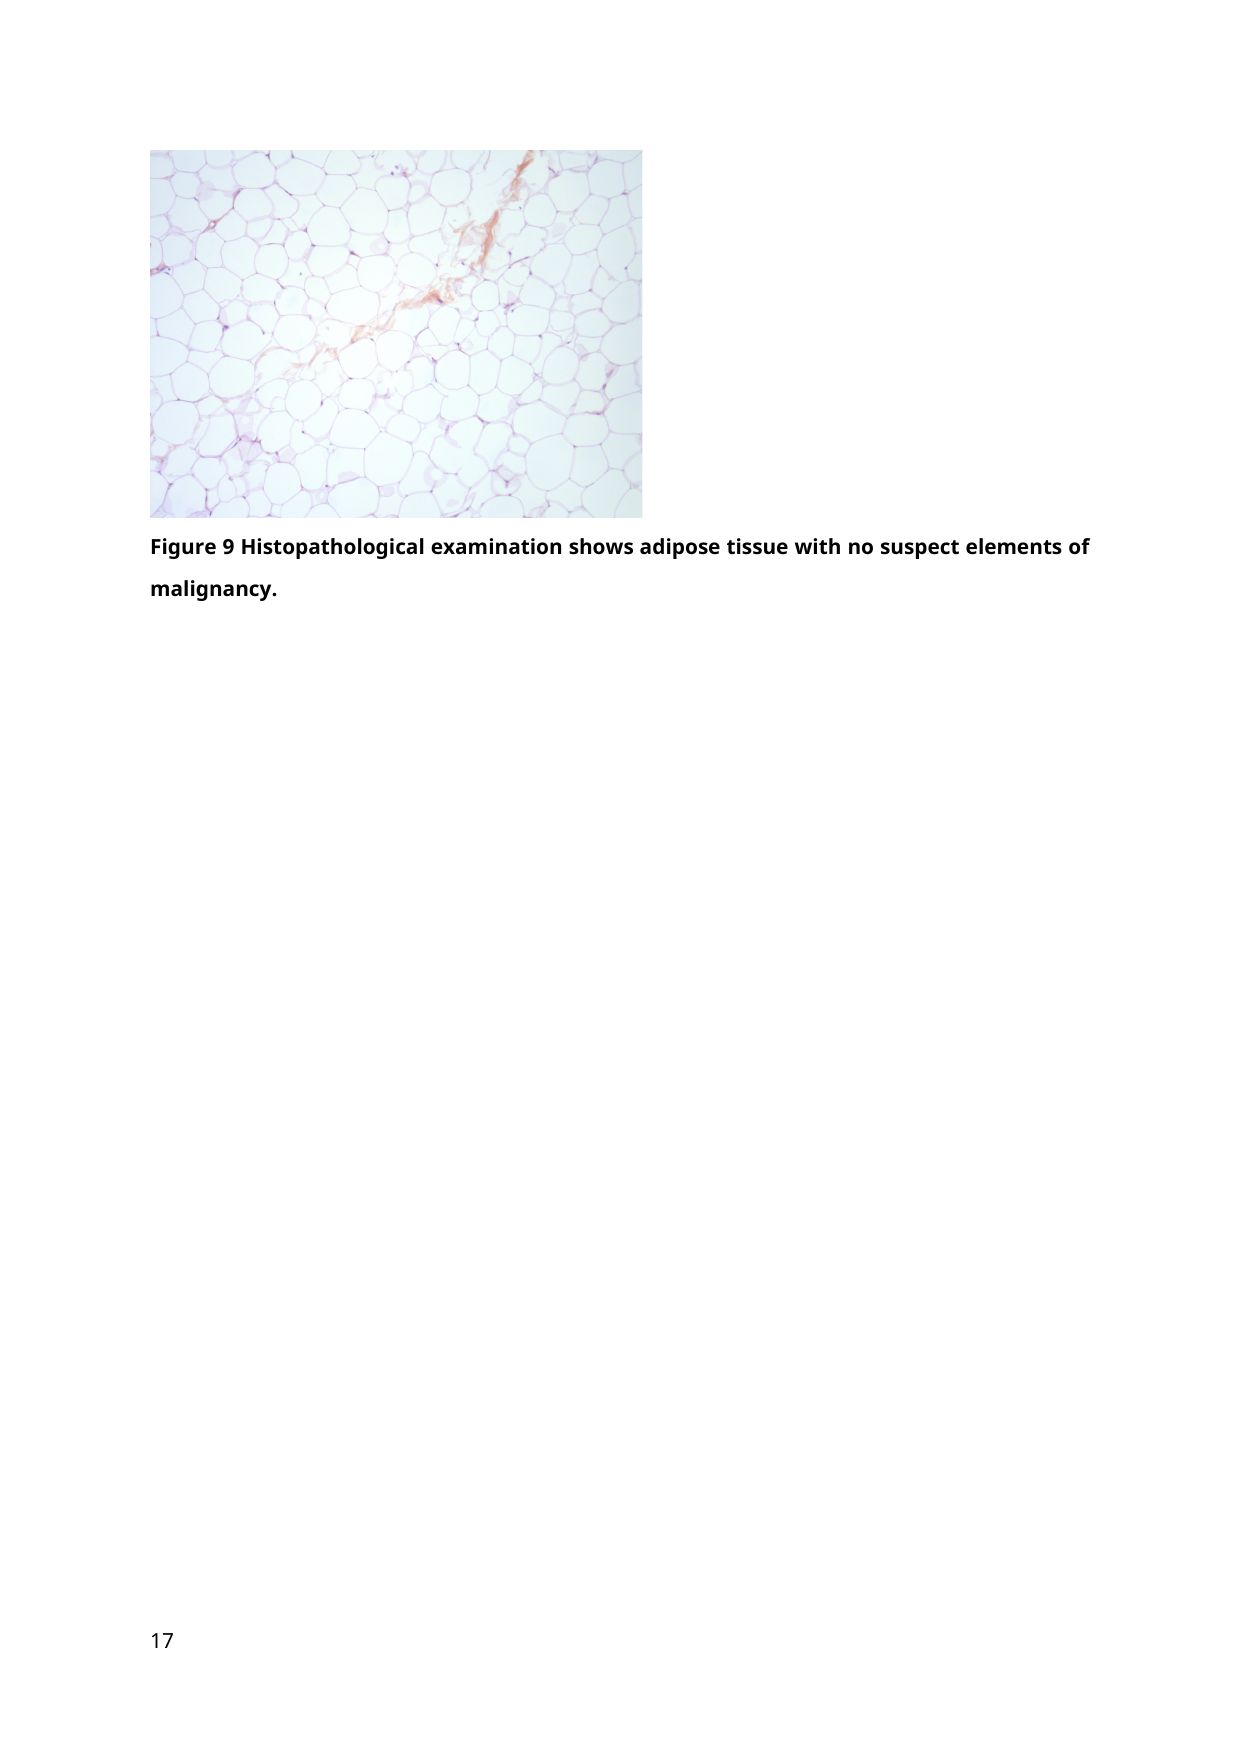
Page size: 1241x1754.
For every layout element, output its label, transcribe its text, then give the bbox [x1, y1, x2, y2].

picture [150, 150, 643, 518]
text Figure 9 Histopathological examination shows adipose tissue with no suspect elements of malignancy. [150, 532, 1090, 603]
